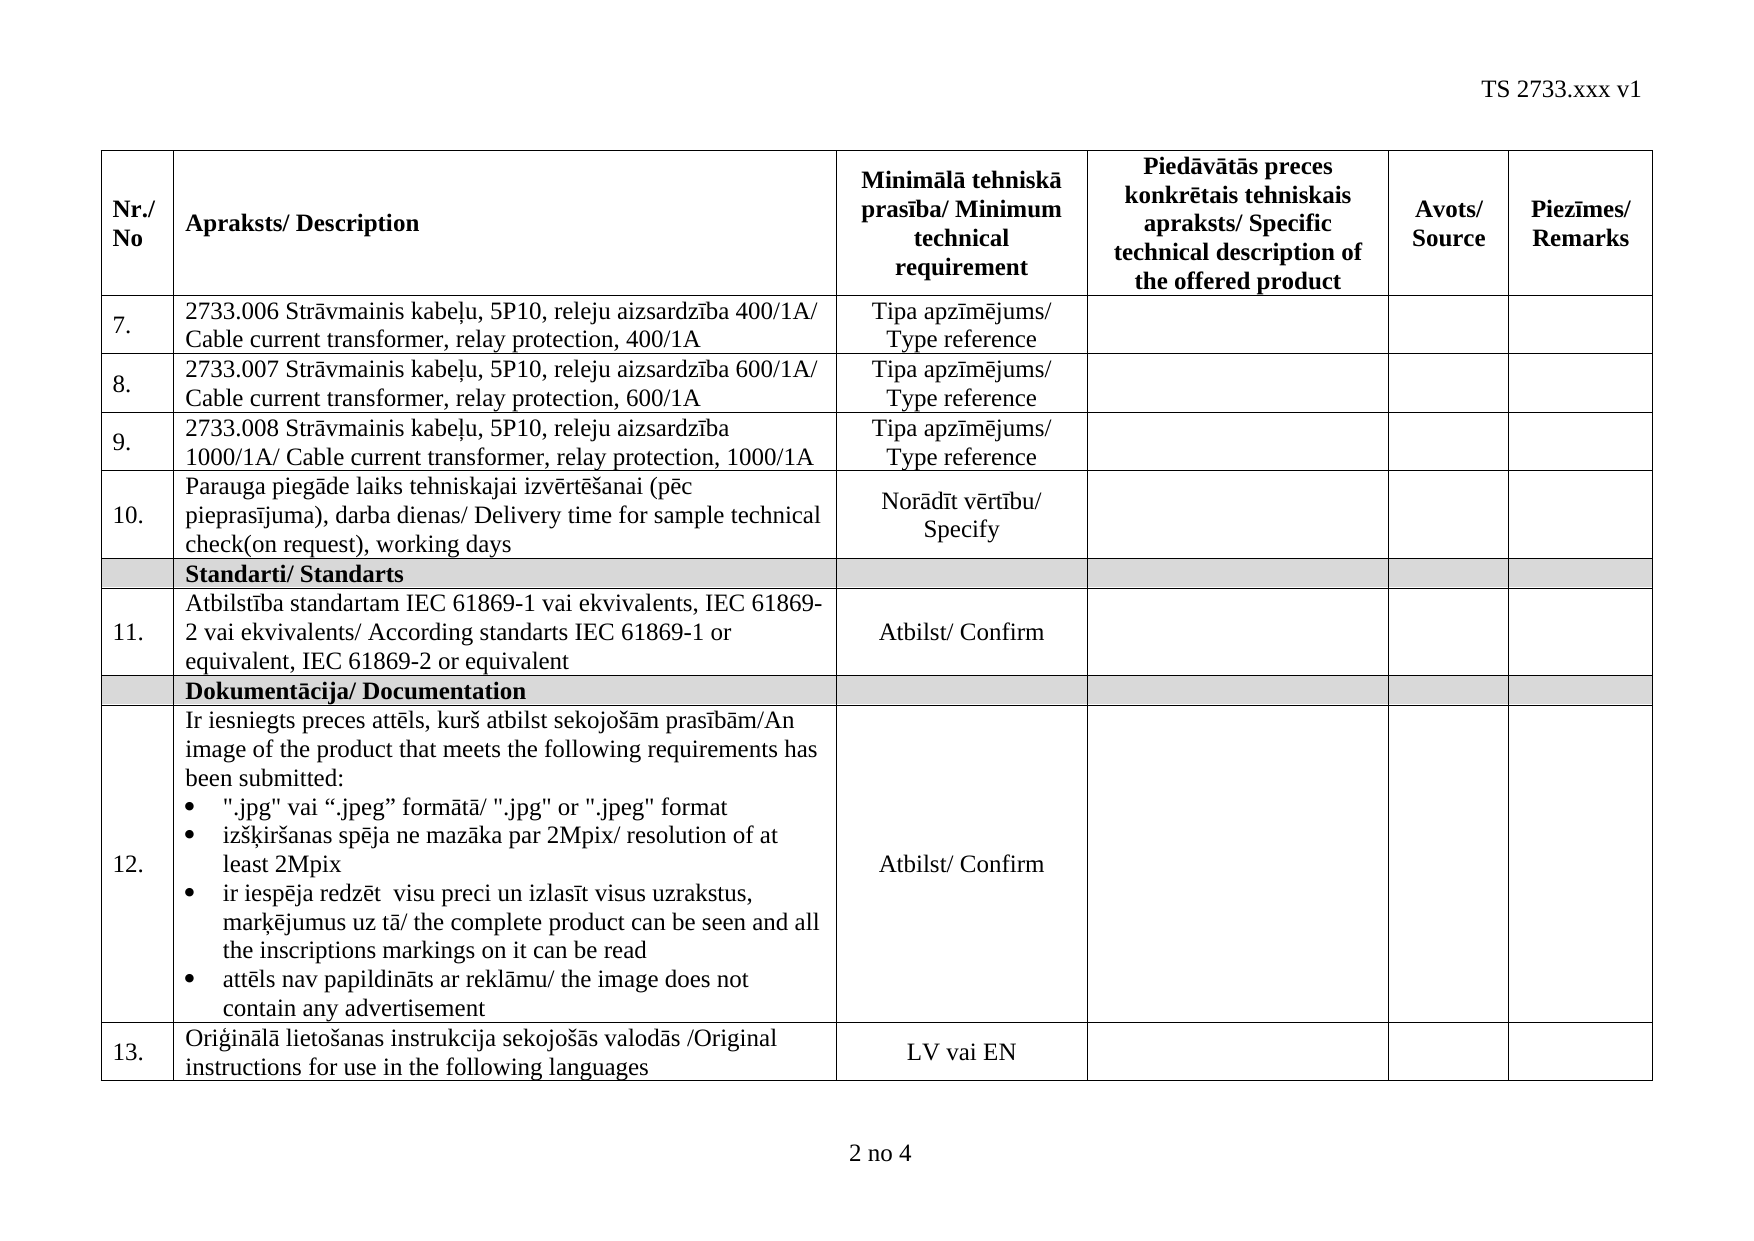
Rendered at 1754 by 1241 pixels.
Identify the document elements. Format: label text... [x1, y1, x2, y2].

table_header Avots/ Source [1389, 151, 1508, 295]
table_cell [1509, 471, 1652, 558]
table_cell [1509, 354, 1652, 412]
table_cell LV vai EN [837, 1023, 1087, 1080]
table_header Nr./ No [102, 151, 173, 295]
table_cell Dokumentācija/ Documentation [174, 676, 836, 704]
table_header Minimālā tehniskā prasība/ Minimum technical requirement [837, 151, 1087, 295]
table_cell 2733.007 Strāvmainis kabeļu, 5P10, releju aizsardzība 600/1A/ Cable current transformer, relay protection, 600/1A [174, 354, 836, 412]
table_cell [102, 413, 173, 470]
table_cell Oriģinālā lietošanas instrukcija sekojošās valodās /Original instructions for use in the following languages [174, 1023, 836, 1080]
table_cell [102, 706, 173, 1022]
table_cell [837, 559, 1087, 587]
table_cell Atbilstība standartam IEC 61869-1 vai ekvivalents, IEC 61869-2 vai ekvivalents/ According standarts IEC 61869-1 or equivalent, IEC 61869-2 or equivalent [174, 589, 836, 675]
table_cell 2733.006 Strāvmainis kabeļu, 5P10, releju aizsardzība 400/1A/ Cable current transformer, relay protection, 400/1A [174, 296, 836, 353]
table_cell [1389, 471, 1508, 558]
table_cell [102, 1023, 173, 1080]
table_cell [1088, 471, 1388, 558]
table_cell [1389, 354, 1508, 412]
table_cell [1509, 589, 1652, 675]
table_cell [1088, 1023, 1388, 1080]
table_cell Tipa apzīmējums/ Type reference [837, 296, 1087, 353]
table_cell [1389, 1023, 1508, 1080]
table_cell Atbilst/ Confirm [837, 589, 1087, 675]
table_cell Tipa apzīmējums/ Type reference [837, 413, 1087, 470]
table_cell [102, 471, 173, 558]
table_cell [1088, 589, 1388, 675]
table_cell [1389, 296, 1508, 353]
table_cell [1088, 354, 1388, 412]
table_cell [1509, 296, 1652, 353]
table_cell [1389, 589, 1508, 675]
table_cell [1509, 706, 1652, 1022]
table_cell 2733.008 Strāvmainis kabeļu, 5P10, releju aizsardzība 1000/1A/ Cable current transformer, relay protection, 1000/1A [174, 413, 836, 470]
table_cell [1088, 676, 1388, 704]
table_cell [1088, 706, 1388, 1022]
table_cell [1389, 706, 1508, 1022]
table_cell [102, 589, 173, 675]
table_cell Norādīt vērtību/ Specify [837, 471, 1087, 558]
table_cell [1509, 559, 1652, 587]
table_cell Atbilst/ Confirm [837, 706, 1087, 1022]
table_cell [1509, 413, 1652, 470]
table_cell [102, 354, 173, 412]
table_cell Standarti/ Standarts [174, 559, 836, 587]
table_cell Ir iesniegts preces attēls, kurš atbilst sekojošām prasībām/An image of the product that meets the following requirements has been submitted: ".jpg" vai “.jpeg” formātā/ ".jpg" or ".jpeg" format izšķiršanas spēja ne mazāka par 2Mpix/ resolution of at least 2Mpix ir iespēja redzēt visu preci un izlasīt visus uzrakstus, marķējumus uz tā/ the complete product can be seen and all the inscriptions markings on it can be read attēls nav papildināts ar reklāmu/ the image does not contain any advertisement [174, 706, 836, 1022]
table_cell [1088, 413, 1388, 470]
table_cell [1389, 676, 1508, 704]
table_cell [1088, 559, 1388, 587]
table_cell [102, 296, 173, 353]
table_cell [102, 559, 173, 587]
table_cell [837, 676, 1087, 704]
table_cell [1509, 1023, 1652, 1080]
table_cell [1509, 676, 1652, 704]
table_cell [1389, 413, 1508, 470]
table_cell [1389, 559, 1508, 587]
table_cell [102, 676, 173, 704]
table_header Piedāvātās preces konkrētais tehniskais apraksts/ Specific technical description of the offered product [1088, 151, 1388, 295]
table_cell Tipa apzīmējums/ Type reference [837, 354, 1087, 412]
table_cell [1088, 296, 1388, 353]
table_header Apraksts/ Description [174, 151, 836, 295]
table_header Piezīmes/ Remarks [1509, 151, 1652, 295]
table_cell Parauga piegāde laiks tehniskajai izvērtēšanai (pēc pieprasījuma), darba dienas/ Delivery time for sample technical check(on request), working days [174, 471, 836, 558]
